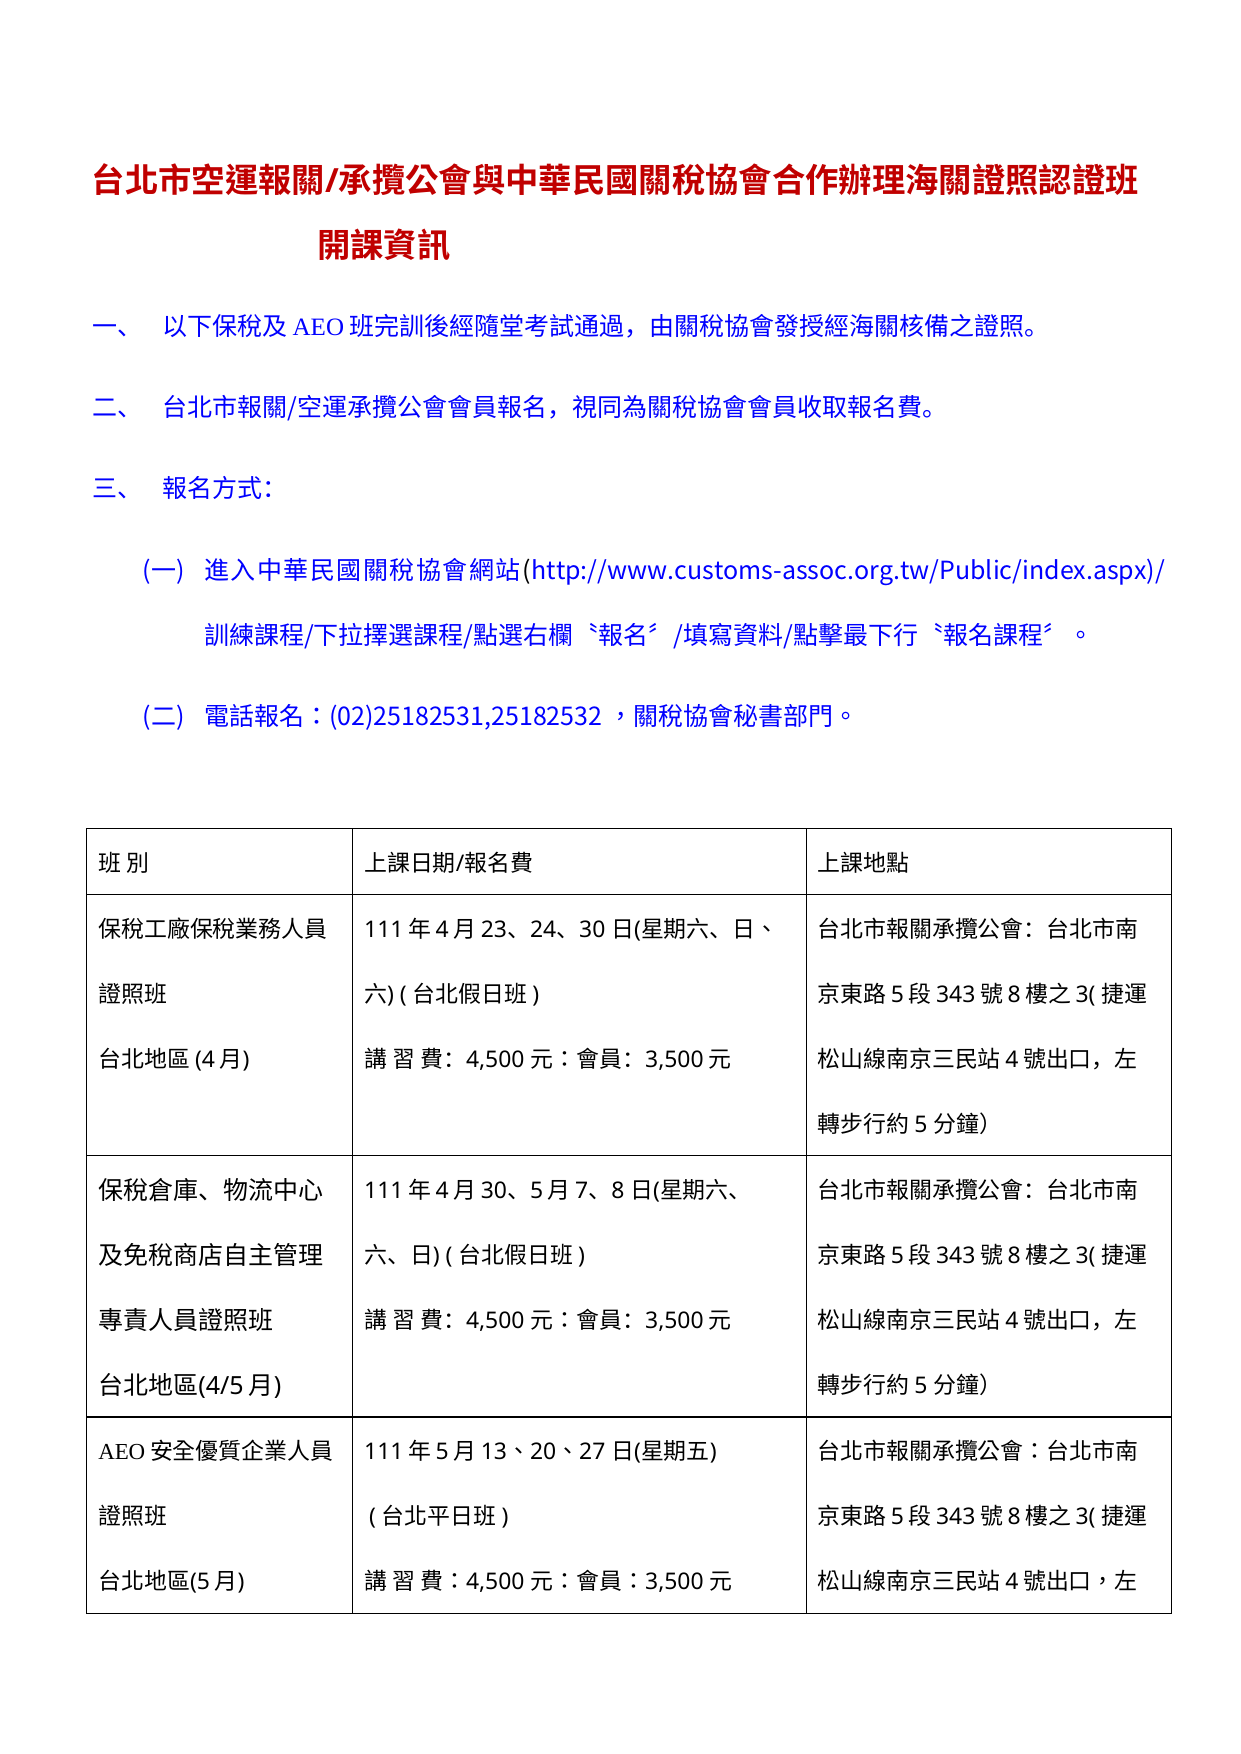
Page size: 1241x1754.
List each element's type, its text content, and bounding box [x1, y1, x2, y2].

list 以下保稅及AEO班完訓後經隨堂考試通過，由關稅協會發授經海關核備之證照。 [92, 292, 1165, 357]
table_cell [353, 1418, 806, 1612]
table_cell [807, 1418, 1171, 1612]
table_header 班 別 [87, 829, 352, 894]
table_header 上課地點 [807, 829, 1171, 894]
table_cell 台北市報關承攬公會：台北市南京東路5段343號8樓之3( 捷運松山線南京三民站4號出口，左轉步行約 5 分鐘） [807, 895, 1171, 1155]
table_header 上課日期/報名費 [353, 829, 806, 894]
text 台北市空運報關/承攬公會與中華民國關稅協會合作辦理海關證照認證班 [75, 146, 1165, 211]
list 進入中華民國關稅協會網站(http://www.customs-assoc.org.tw/Public/index.aspx)/ 訓練課程/下拉擇選課程/點選右欄〝報名〞/填寫資料/點擊最下行〝報名課程〞。 [142, 536, 1165, 666]
list 台北市報關/空運承攬公會會員報名，視同為關稅協會會員收取報名費。 [92, 373, 1165, 438]
text 開課資訊 [75, 211, 1165, 276]
list 報名方式： [92, 454, 1165, 519]
table_cell 保稅倉庫、物流中心及免稅商店自主管理專責人員證照班 台北地區(4/5月) [87, 1156, 352, 1416]
table_cell 保稅工廠保稅業務人員證照班 台北地區 (4月) [87, 895, 352, 1155]
list 電話報名：(02)25182531,25182532 ，關稅協會秘書部門。 [142, 682, 1165, 747]
table_cell 111年4月23、24、30 日(星期六、日、六) ( 台北假日班 ) 講 習 費：4,500 元：會員：3,500元 [353, 895, 806, 1155]
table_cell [87, 1418, 352, 1612]
table_cell 111年4月30、5月7、8 日(星期六、六、日) ( 台北假日班 ) 講 習 費：4,500 元：會員：3,500元 [353, 1156, 806, 1416]
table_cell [807, 1156, 1171, 1416]
